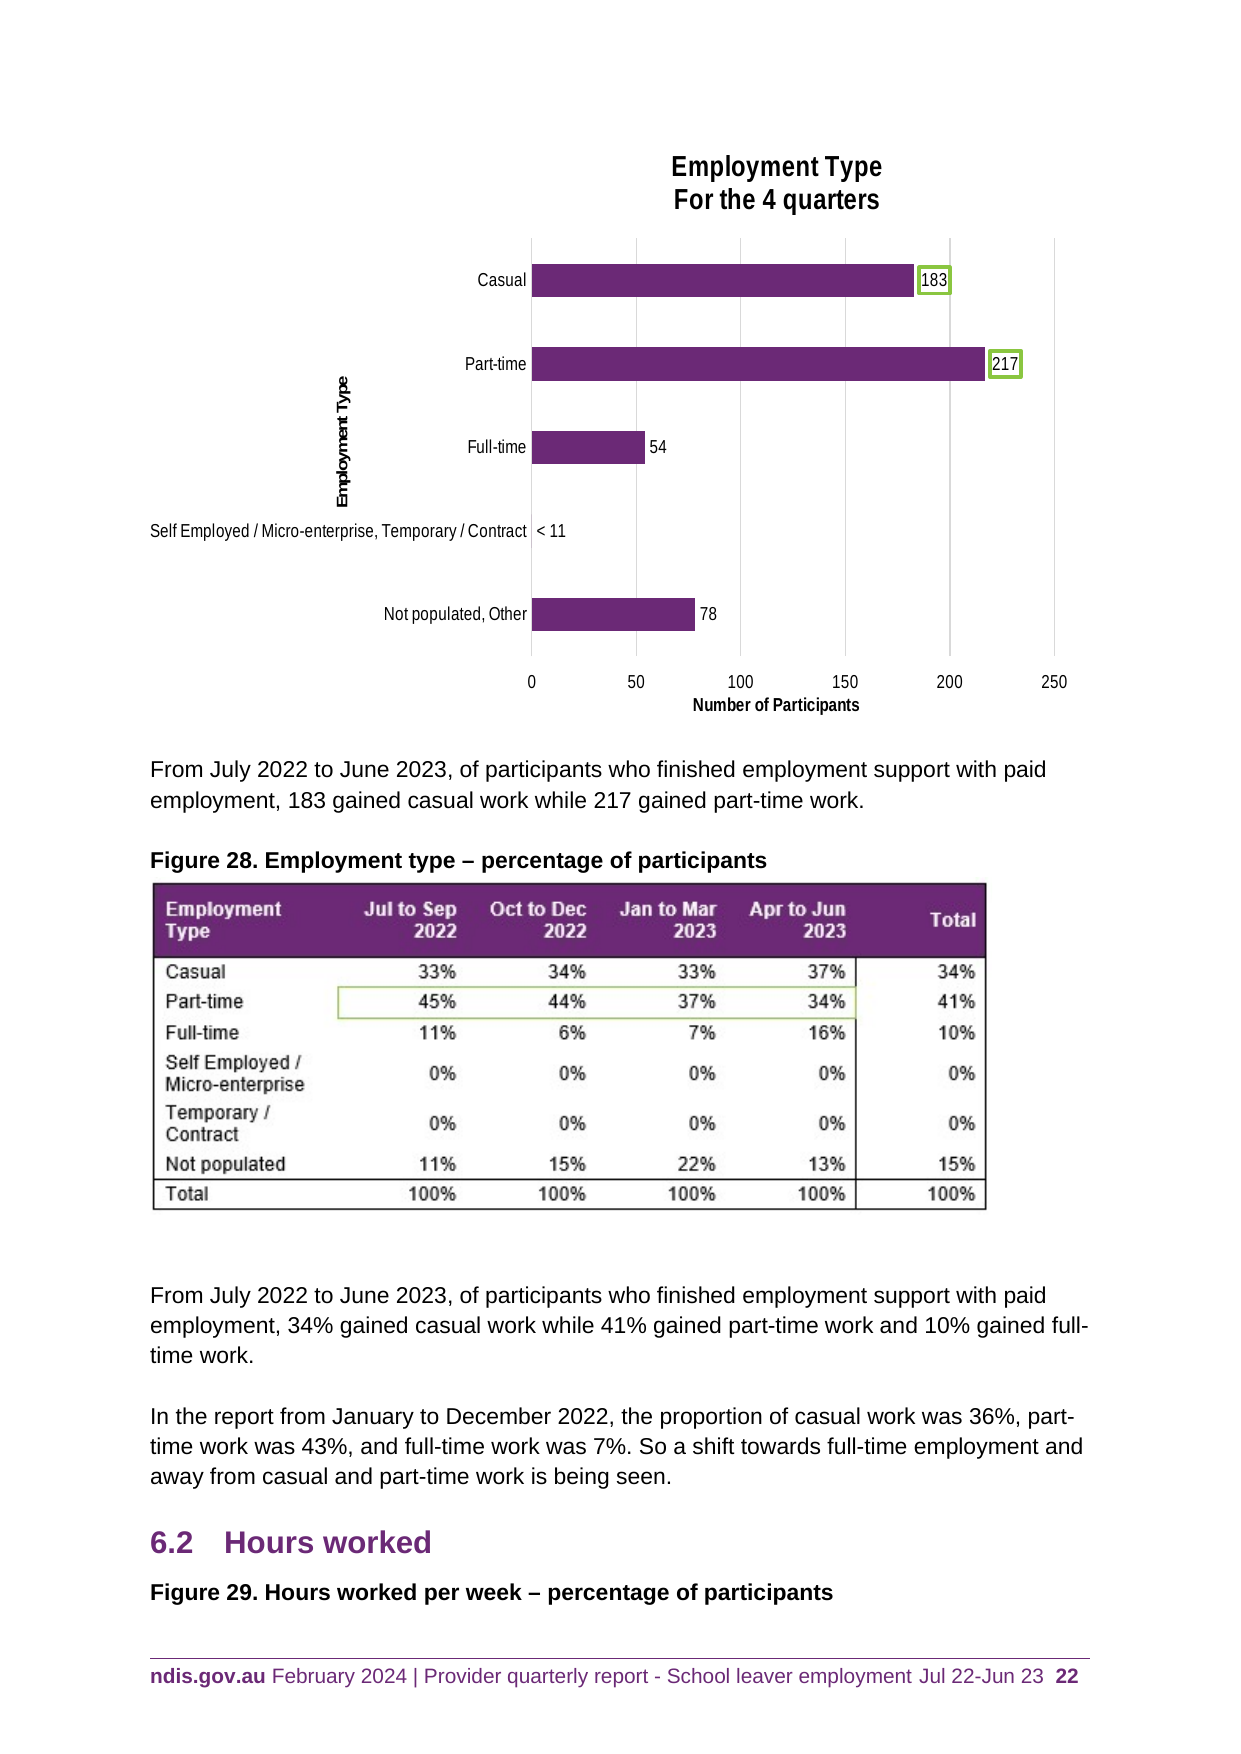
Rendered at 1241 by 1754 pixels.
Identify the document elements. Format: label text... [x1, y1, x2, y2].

text Figure 29. Hours worked per week – percentage of participants [150, 1579, 1090, 1605]
text In the report from January to December 2022, the proportion of casual work was 36%, part-time work was 43%, and full-time work was 7%. So a shift towards full-time employment and away from casual and part-time work is being seen. [150, 1403, 1090, 1490]
text From July 2022 to June 2023, of participants who finished employment support with paid employment, 34% gained casual work while 41% gained part-time work and 10% gained full-time work. [150, 1282, 1090, 1369]
text Figure 28. Employment type – percentage of participants [150, 847, 1090, 873]
picture [150, 877, 993, 1218]
subtitle Hours worked [150, 1524, 1090, 1560]
text From July 2022 to June 2023, of participants who finished employment support with paid employment, 183 gained casual work while 217 gained part-time work. [150, 756, 1090, 813]
